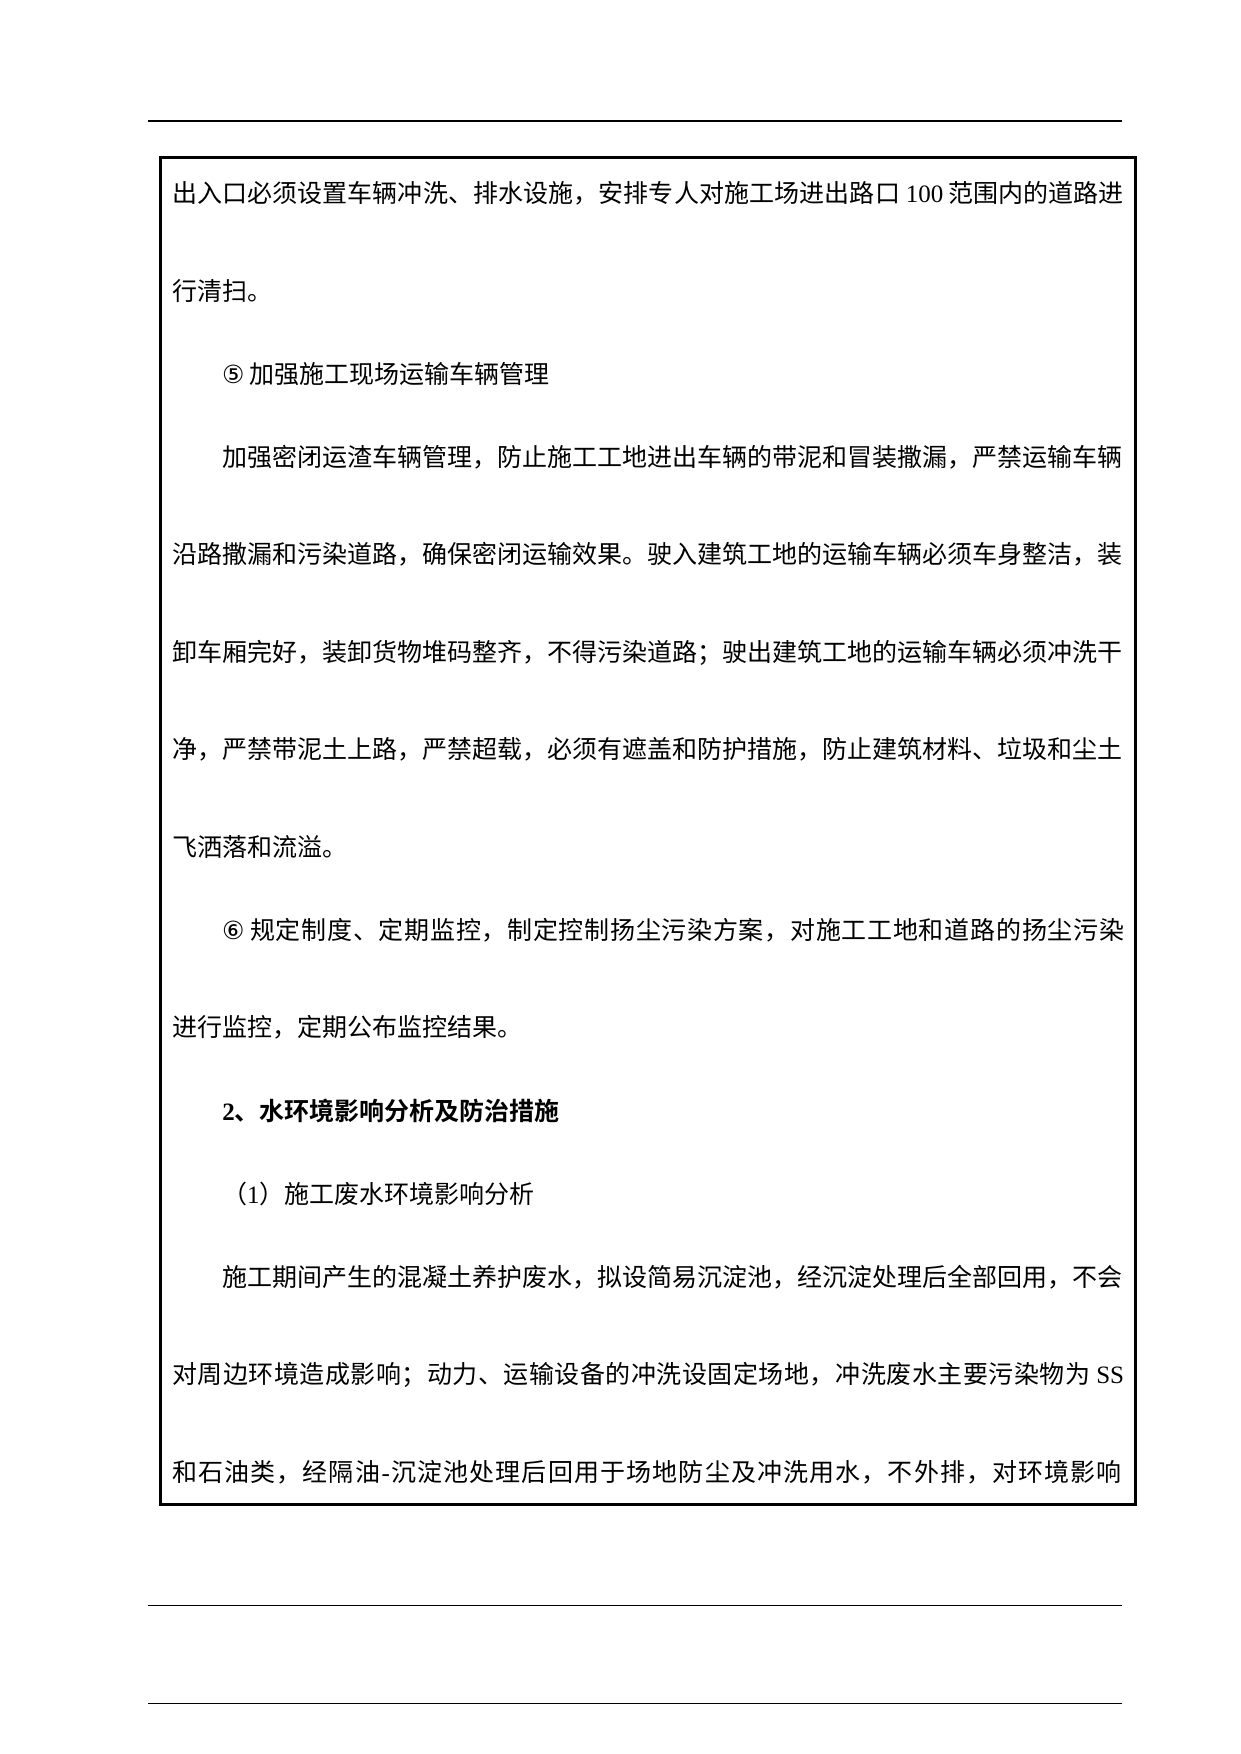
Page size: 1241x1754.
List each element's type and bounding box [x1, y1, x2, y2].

table_header [162, 159, 1134, 1503]
